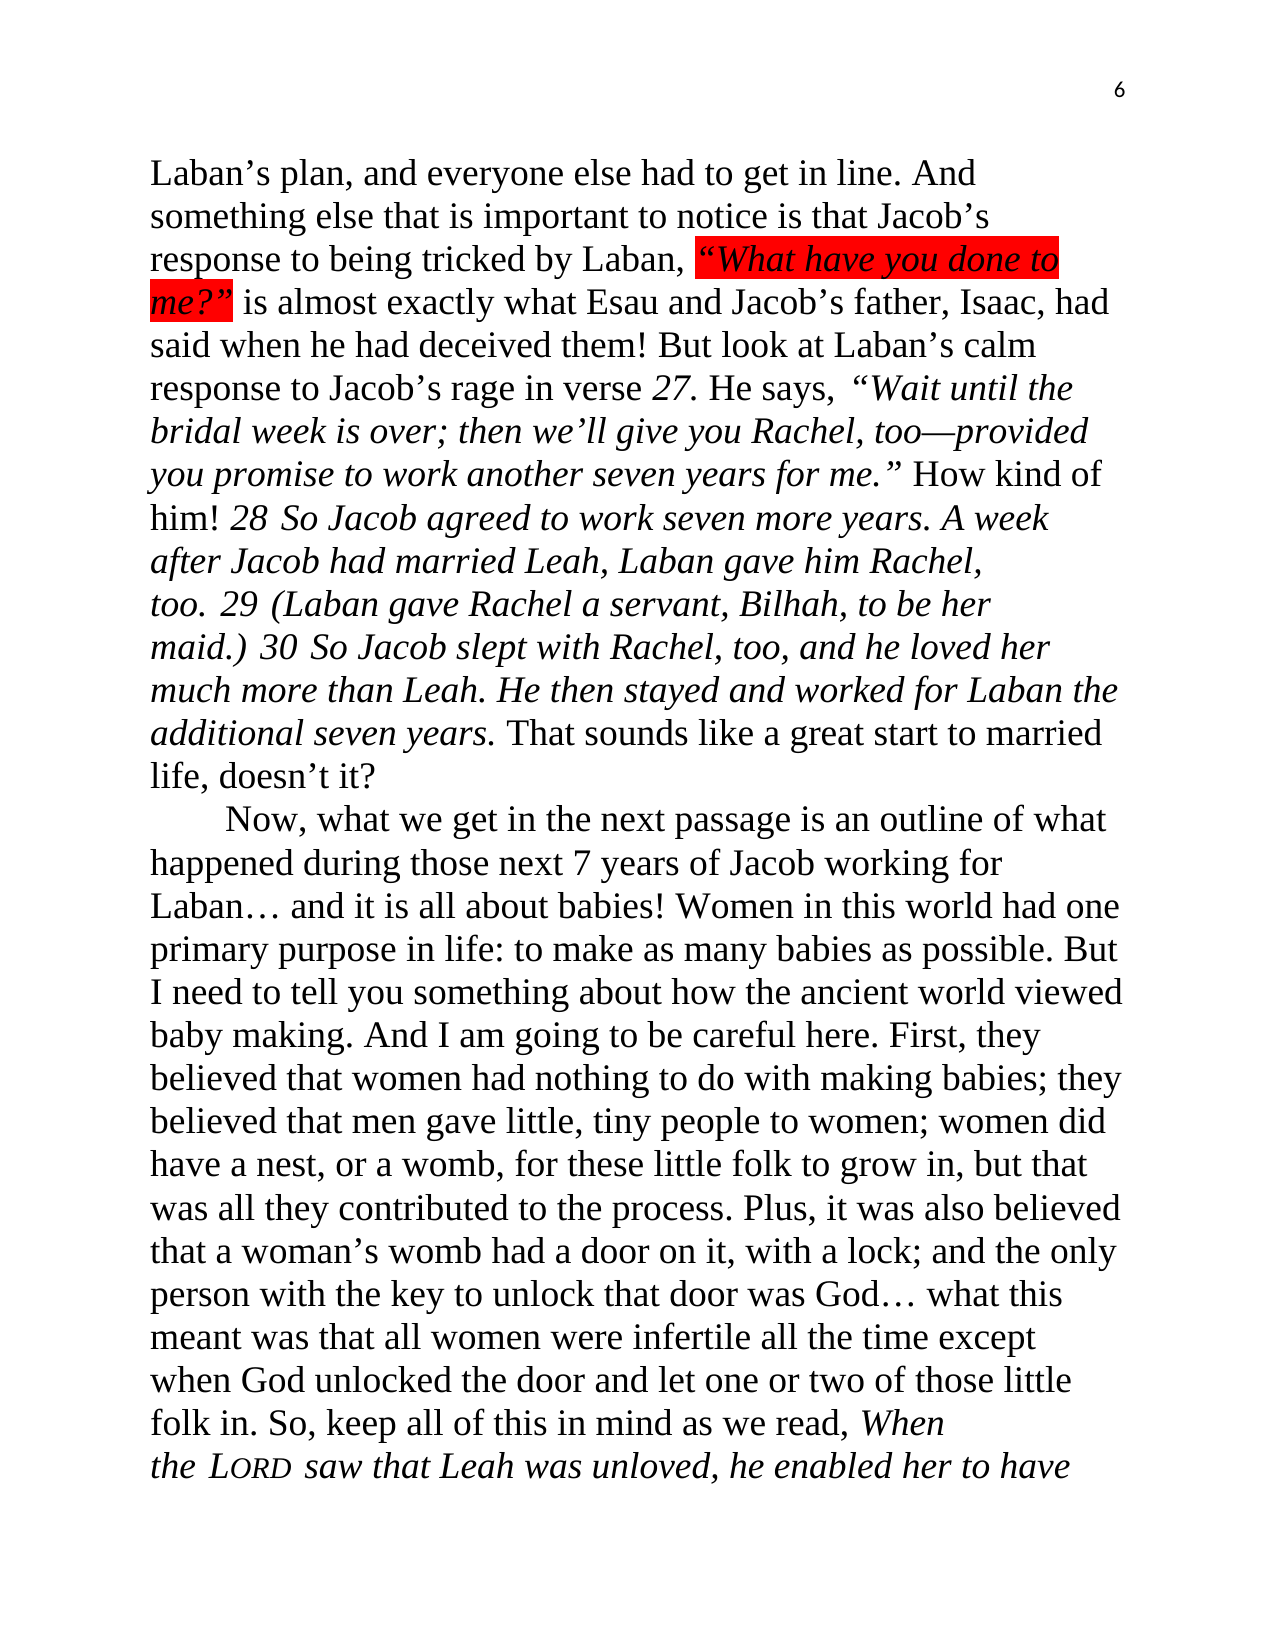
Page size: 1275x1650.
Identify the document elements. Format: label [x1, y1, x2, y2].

text [150, 797, 1125, 1487]
text [150, 150, 1125, 797]
